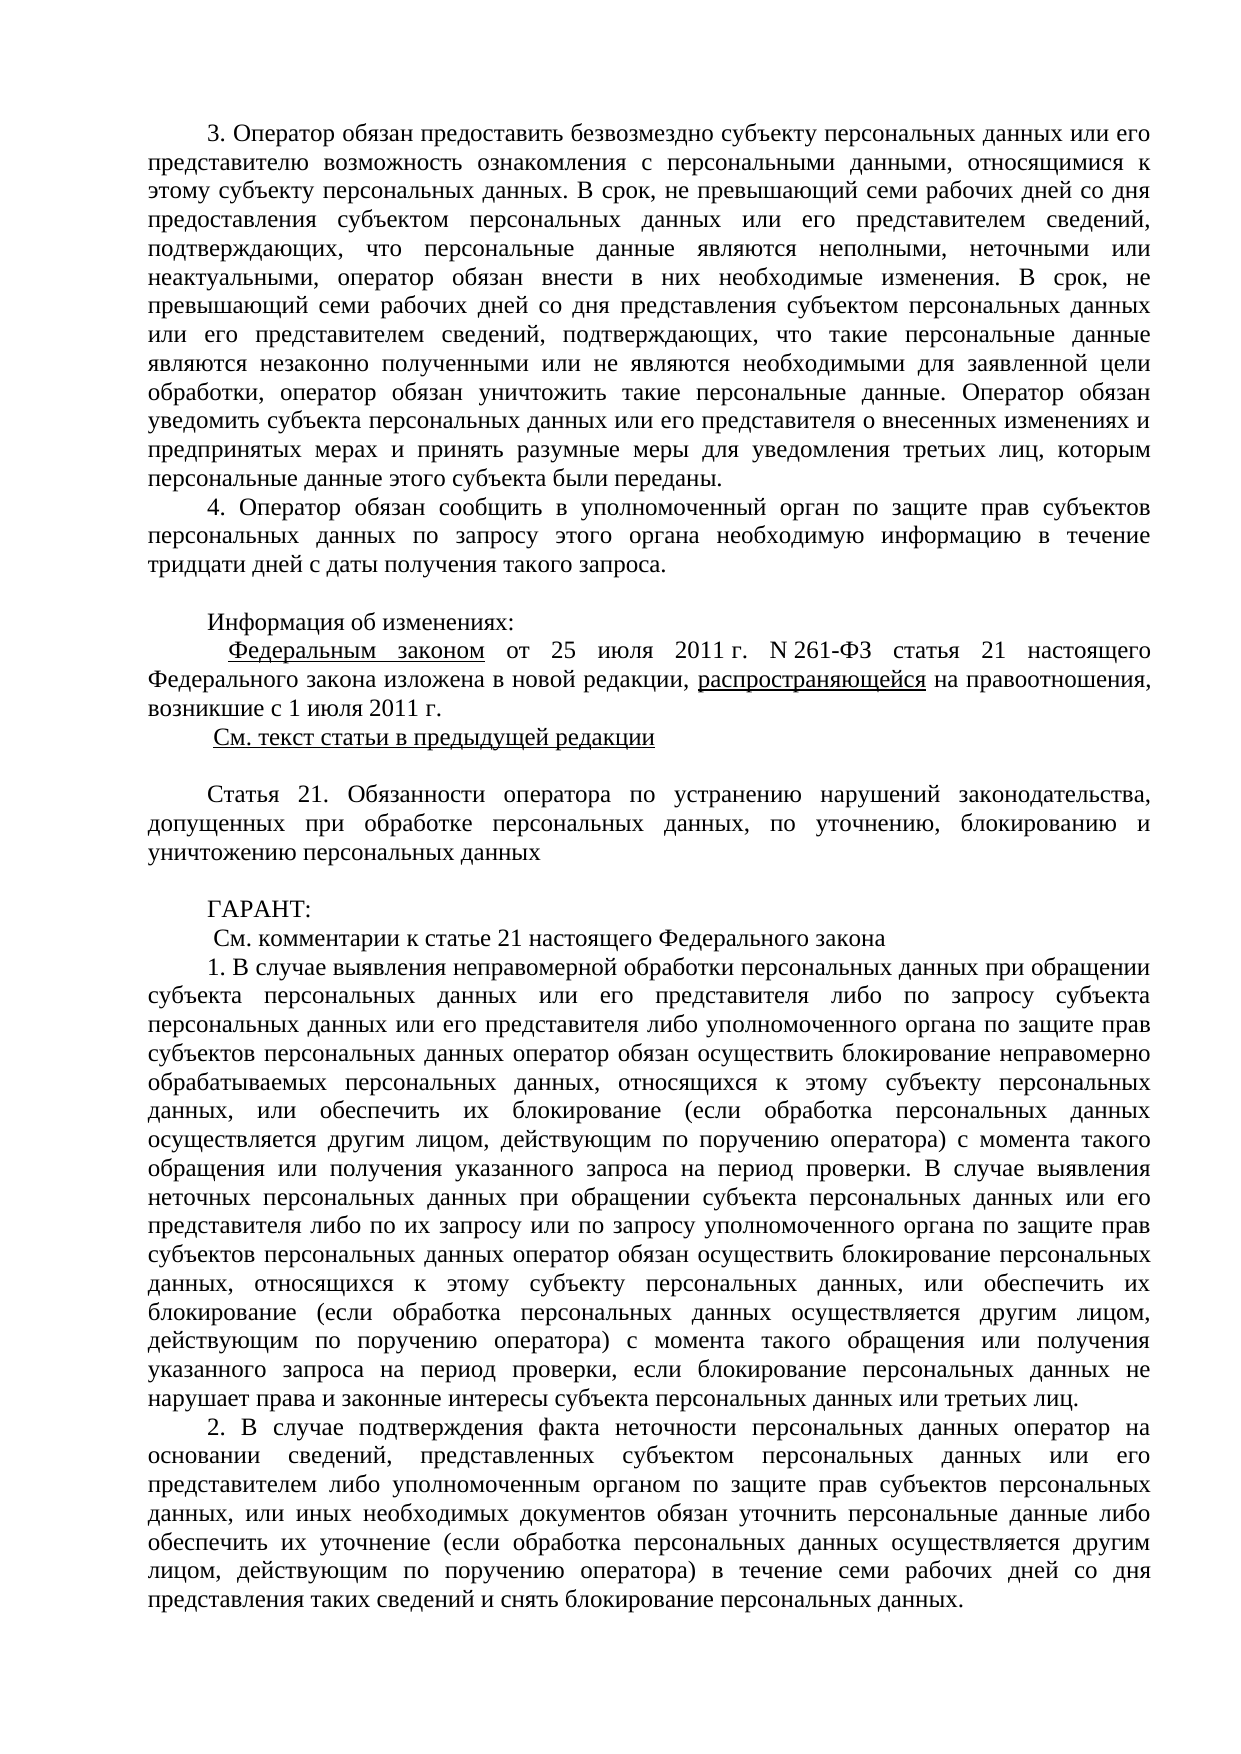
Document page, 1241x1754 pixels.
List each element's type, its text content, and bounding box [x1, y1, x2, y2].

text 1. В случае выявления неправомерной обработки персональных данных при обращении субъекта персональных данных или его представителя либо по запросу субъекта персональных данных или его представителя либо уполномоченного органа по защите прав субъектов персональных данных оператор обязан осуществить блокирование неправомерно обрабатываемых персональных данных, относящихся к этому субъекту персональных данных, или обеспечить их блокирование (если обработка персональных данных осуществляется другим лицом, действующим по поручению оператора) с момента такого обращения или получения указанного запроса на период проверки. В случае выявления неточных персональных данных при обращении субъекта персональных данных или его представителя либо по их запросу или по запросу уполномоченного органа по защите прав субъектов персональных данных оператор обязан осуществить блокирование персональных данных, относящихся к этому субъекту персональных данных, или обеспечить их блокирование (если обработка персональных данных осуществляется другим лицом, действующим по поручению оператора) с момента такого обращения или получения указанного запроса на период проверки, если блокирование персональных данных не нарушает права и законные интересы субъекта персональных данных или третьих лиц. [148, 952, 1152, 1412]
text См. комментарии к статье 21 настоящего Федерального закона [148, 923, 1152, 952]
text 3. Оператор обязан предоставить безвозмездно субъекту персональных данных или его представителю возможность ознакомления с персональными данными, относящимися к этому субъекту персональных данных. В срок, не превышающий семи рабочих дней со дня предоставления субъектом персональных данных или его представителем сведений, подтверждающих, что персональные данные являются неполными, неточными или неактуальными, оператор обязан внести в них необходимые изменения. В срок, не превышающий семи рабочих дней со дня представления субъектом персональных данных или его представителем сведений, подтверждающих, что такие персональные данные являются незаконно полученными или не являются необходимыми для заявленной цели обработки, оператор обязан уничтожить такие персональные данные. Оператор обязан уведомить субъекта персональных данных или его представителя о внесенных изменениях и предпринятых мерах и принять разумные меры для уведомления третьих лиц, которым персональные данные этого субъекта были переданы. [148, 118, 1152, 492]
text 2. В случае подтверждения факта неточности персональных данных оператор на основании сведений, представленных субъектом персональных данных или его представителем либо уполномоченным органом по защите прав субъектов персональных данных, или иных необходимых документов обязан уточнить персональные данные либо обеспечить их уточнение (если обработка персональных данных осуществляется другим лицом, действующим по поручению оператора) в течение семи рабочих дней со дня представления таких сведений и снять блокирование персональных данных. [148, 1412, 1152, 1613]
text Федеральным законом от 25 июля 2011 г. N 261-ФЗ статья 21 настоящего Федерального закона изложена в новой редакции, распространяющейся на правоотношения, возникшие с 1 июля 2011 г. [148, 636, 1152, 722]
text ГАРАНТ: [148, 894, 1152, 923]
text См. текст статьи в предыдущей редакции [148, 722, 1152, 751]
text Статья 21. Обязанности оператора по устранению нарушений законодательства, допущенных при обработке персональных данных, по уточнению, блокированию и уничтожению персональных данных [148, 779, 1152, 866]
text Информация об изменениях: [148, 607, 1152, 636]
text 4. Оператор обязан сообщить в уполномоченный орган по защите прав субъектов персональных данных по запросу этого органа необходимую информацию в течение тридцати дней с даты получения такого запроса. [148, 492, 1152, 578]
